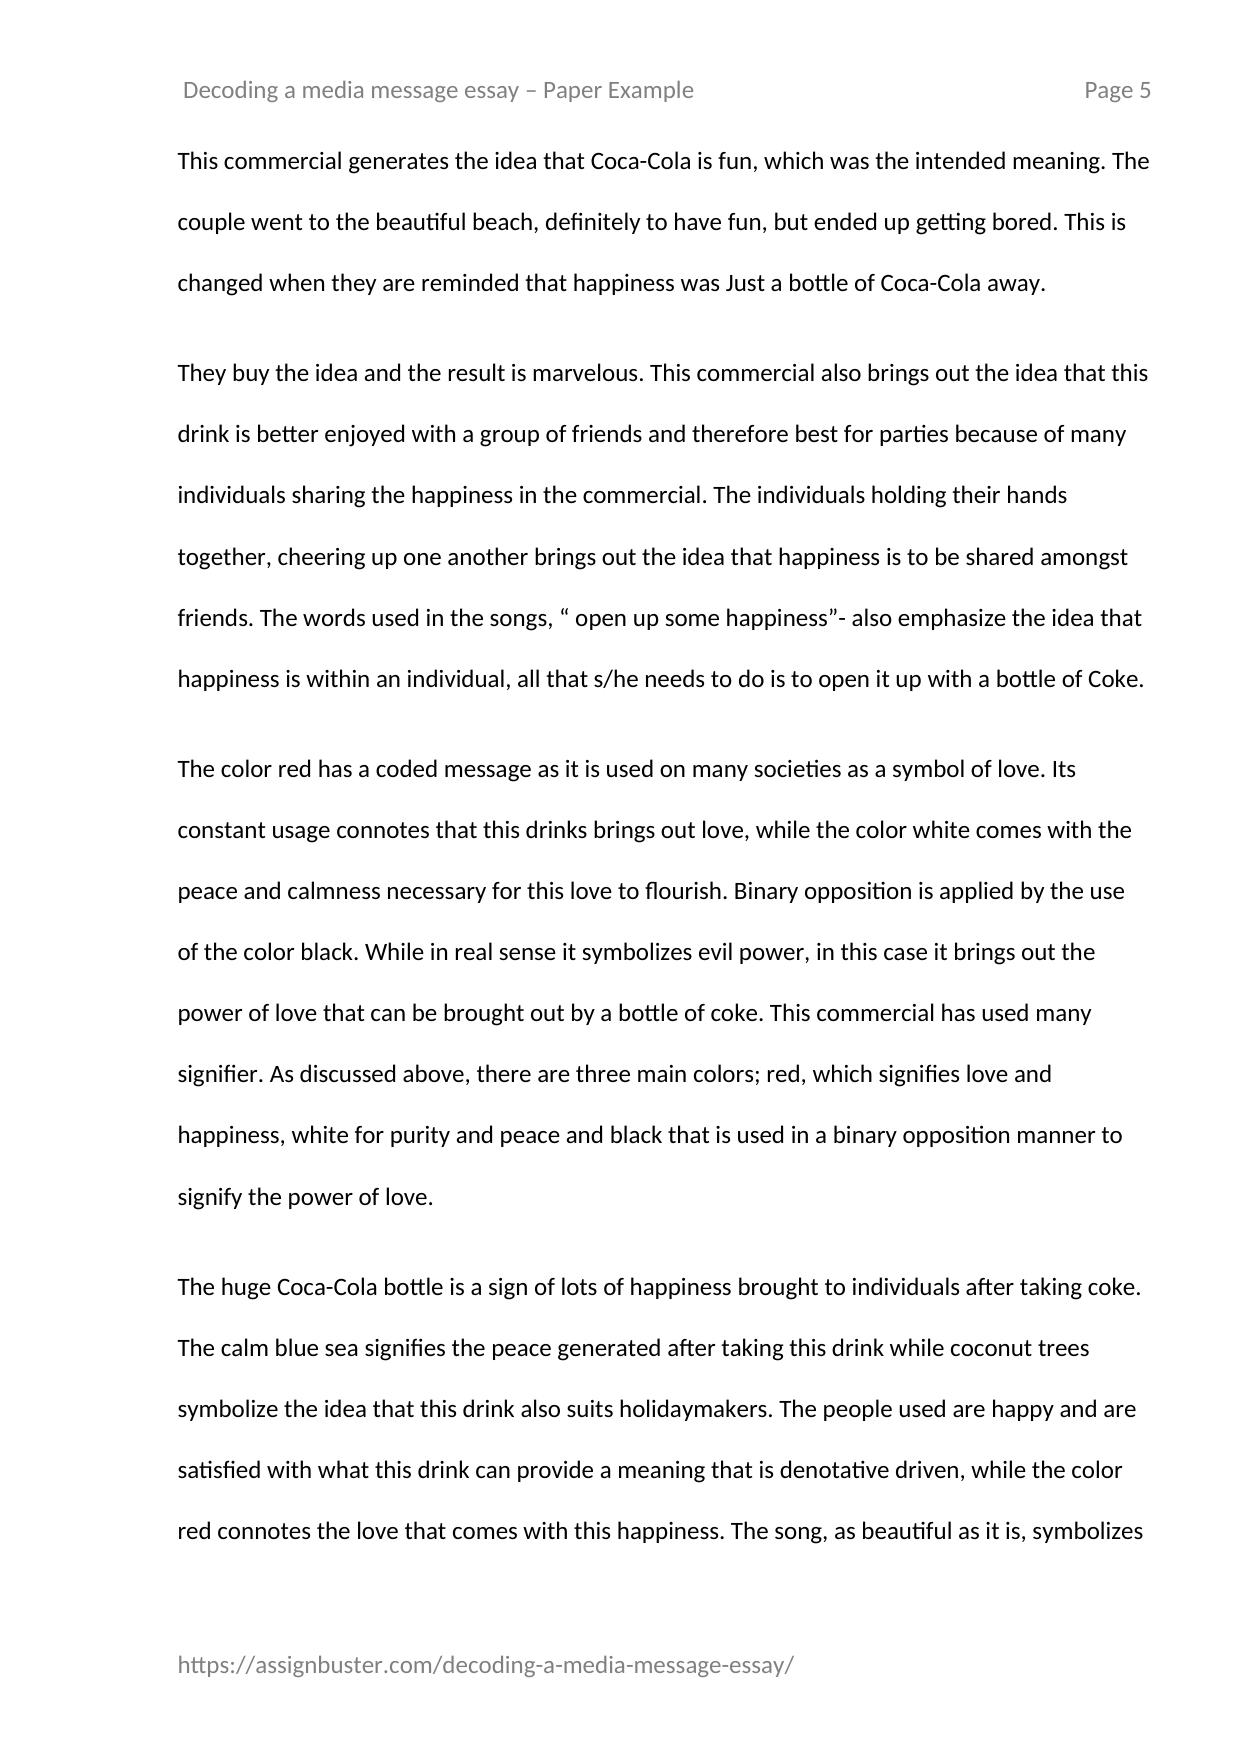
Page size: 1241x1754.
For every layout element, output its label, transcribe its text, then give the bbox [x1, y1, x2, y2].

text This commercial generates the idea that Coca-Cola is fun, which was the intended meaning. The couple went to the beautiful beach, definitely to have fun, but ended up getting bored. This is changed when they are reminded that happiness was Just a bottle of Coca-Cola away. [177, 145, 1152, 298]
text The color red has a coded message as it is used on many societies as a symbol of love. Its constant usage connotes that this drinks brings out love, while the color white comes with the peace and calmness necessary for this love to flourish. Binary opposition is applied by the use of the color black. While in real sense it symbolizes evil power, in this case it brings out the power of love that can be brought out by a bottle of coke. This commercial has used many signifier. As discussed above, there are three main colors; red, which signifies love and happiness, white for purity and peace and black that is used in a binary opposition manner to signify the power of love. [177, 753, 1152, 1211]
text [177, 1271, 1152, 1546]
text They buy the idea and the result is marvelous. This commercial also brings out the idea that this drink is better enjoyed with a group of friends and therefore best for parties because of many individuals sharing the happiness in the commercial. The individuals holding their hands together, cheering up one another brings out the idea that happiness is to be shared amongst friends. The words used in the songs, “ open up some happiness”- also emphasize the idea that happiness is within an individual, all that s/he needs to do is to open it up with a bottle of Coke. [177, 358, 1152, 693]
